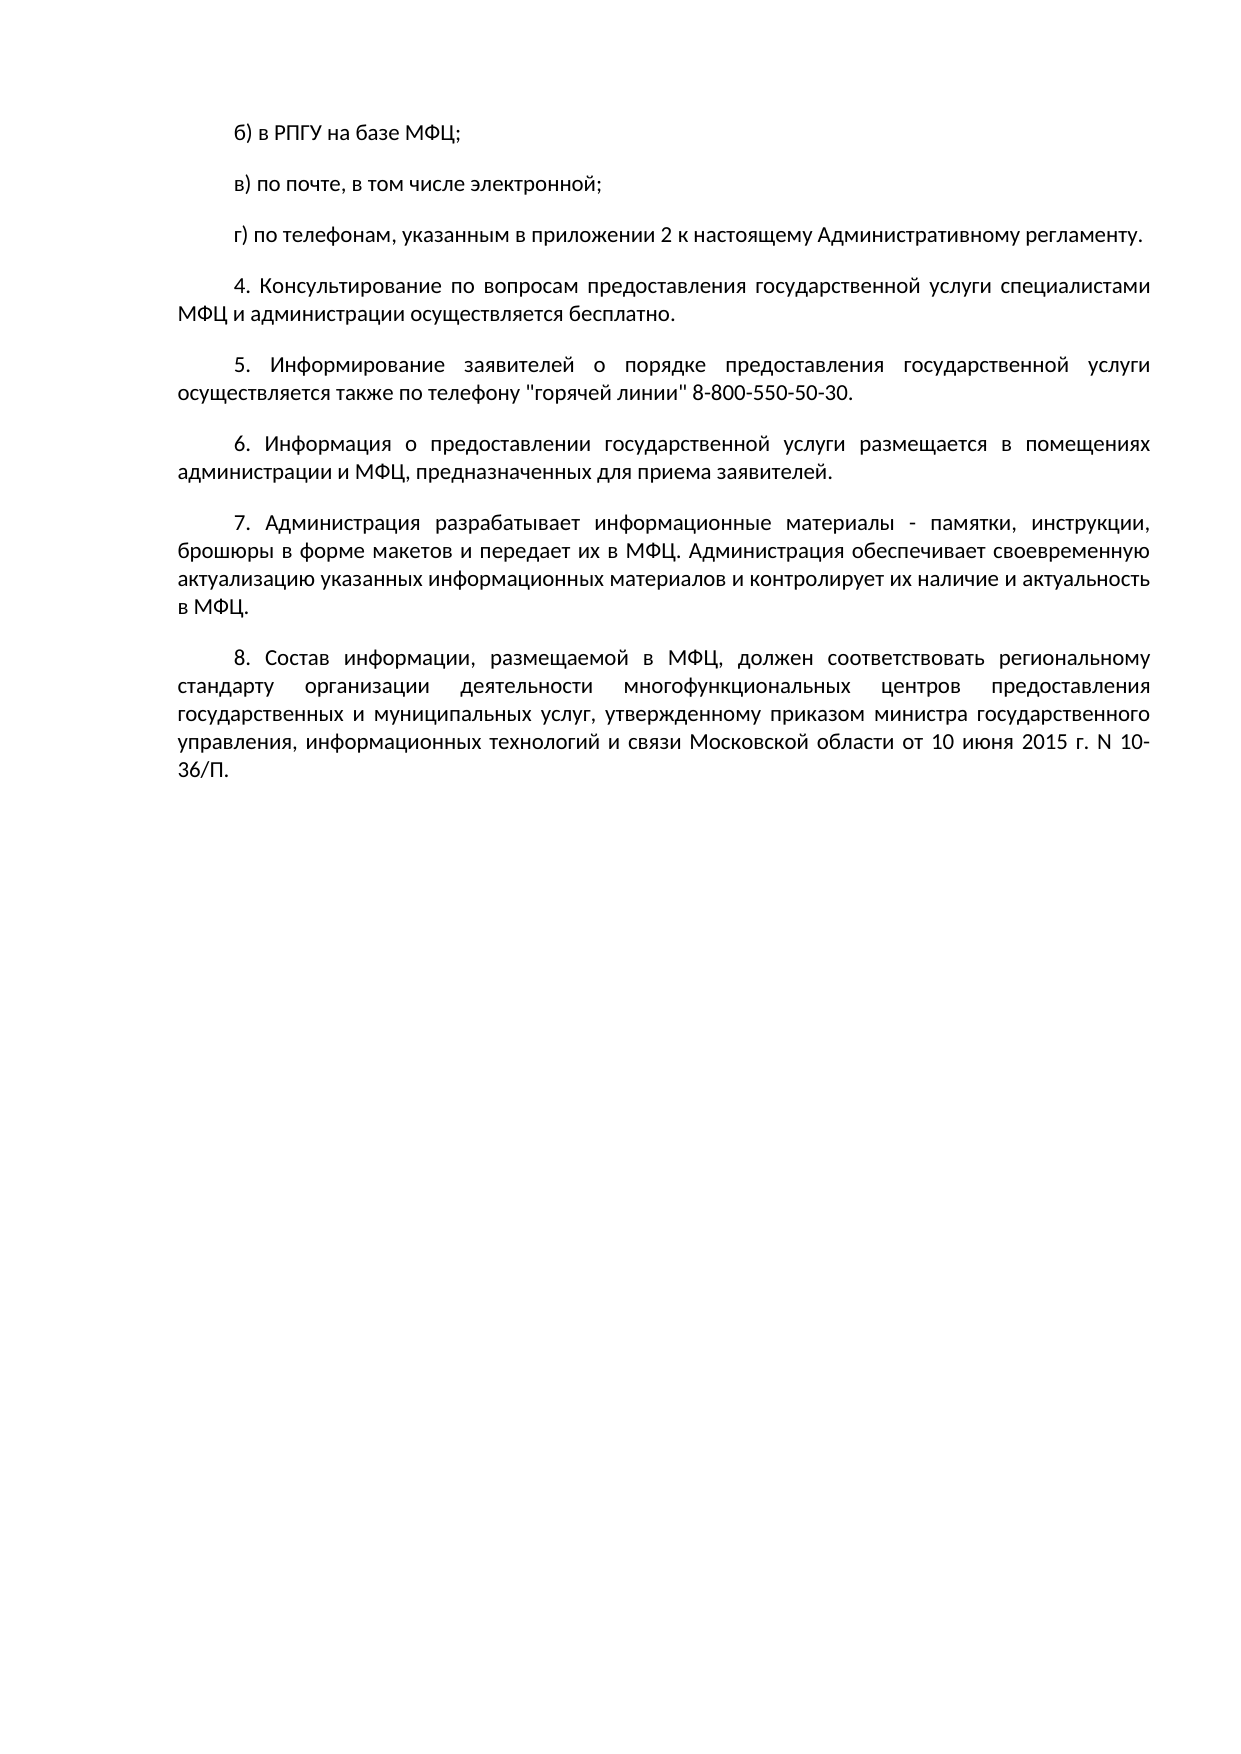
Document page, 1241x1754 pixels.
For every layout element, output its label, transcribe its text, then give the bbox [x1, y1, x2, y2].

text 8. Состав информации, размещаемой в МФЦ, должен соответствовать региональному стандарту организации деятельности многофункциональных центров предоставления государственных и муниципальных услуг, утвержденному приказом министра государственного управления, информационных технологий и связи Московской области от 10 июня 2015 г. N 10-36/П. [177, 643, 1152, 783]
text 7. Администрация разрабатывает информационные материалы - памятки, инструкции, брошюры в форме макетов и передает их в МФЦ. Администрация обеспечивает своевременную актуализацию указанных информационных материалов и контролирует их наличие и актуальность в МФЦ. [177, 508, 1152, 620]
text г) по телефонам, указанным в приложении 2 к настоящему Административному регламенту. [177, 220, 1152, 248]
text в) по почте, в том числе электронной; [177, 169, 1152, 197]
text 5. Информирование заявителей о порядке предоставления государственной услуги осуществляется также по телефону "горячей линии" 8-800-550-50-30. [177, 350, 1152, 406]
text 4. Консультирование по вопросам предоставления государственной услуги специалистами МФЦ и администрации осуществляется бесплатно. [177, 271, 1152, 327]
text б) в РПГУ на базе МФЦ; [177, 118, 1152, 146]
text 6. Информация о предоставлении государственной услуги размещается в помещениях администрации и МФЦ, предназначенных для приема заявителей. [177, 429, 1152, 485]
